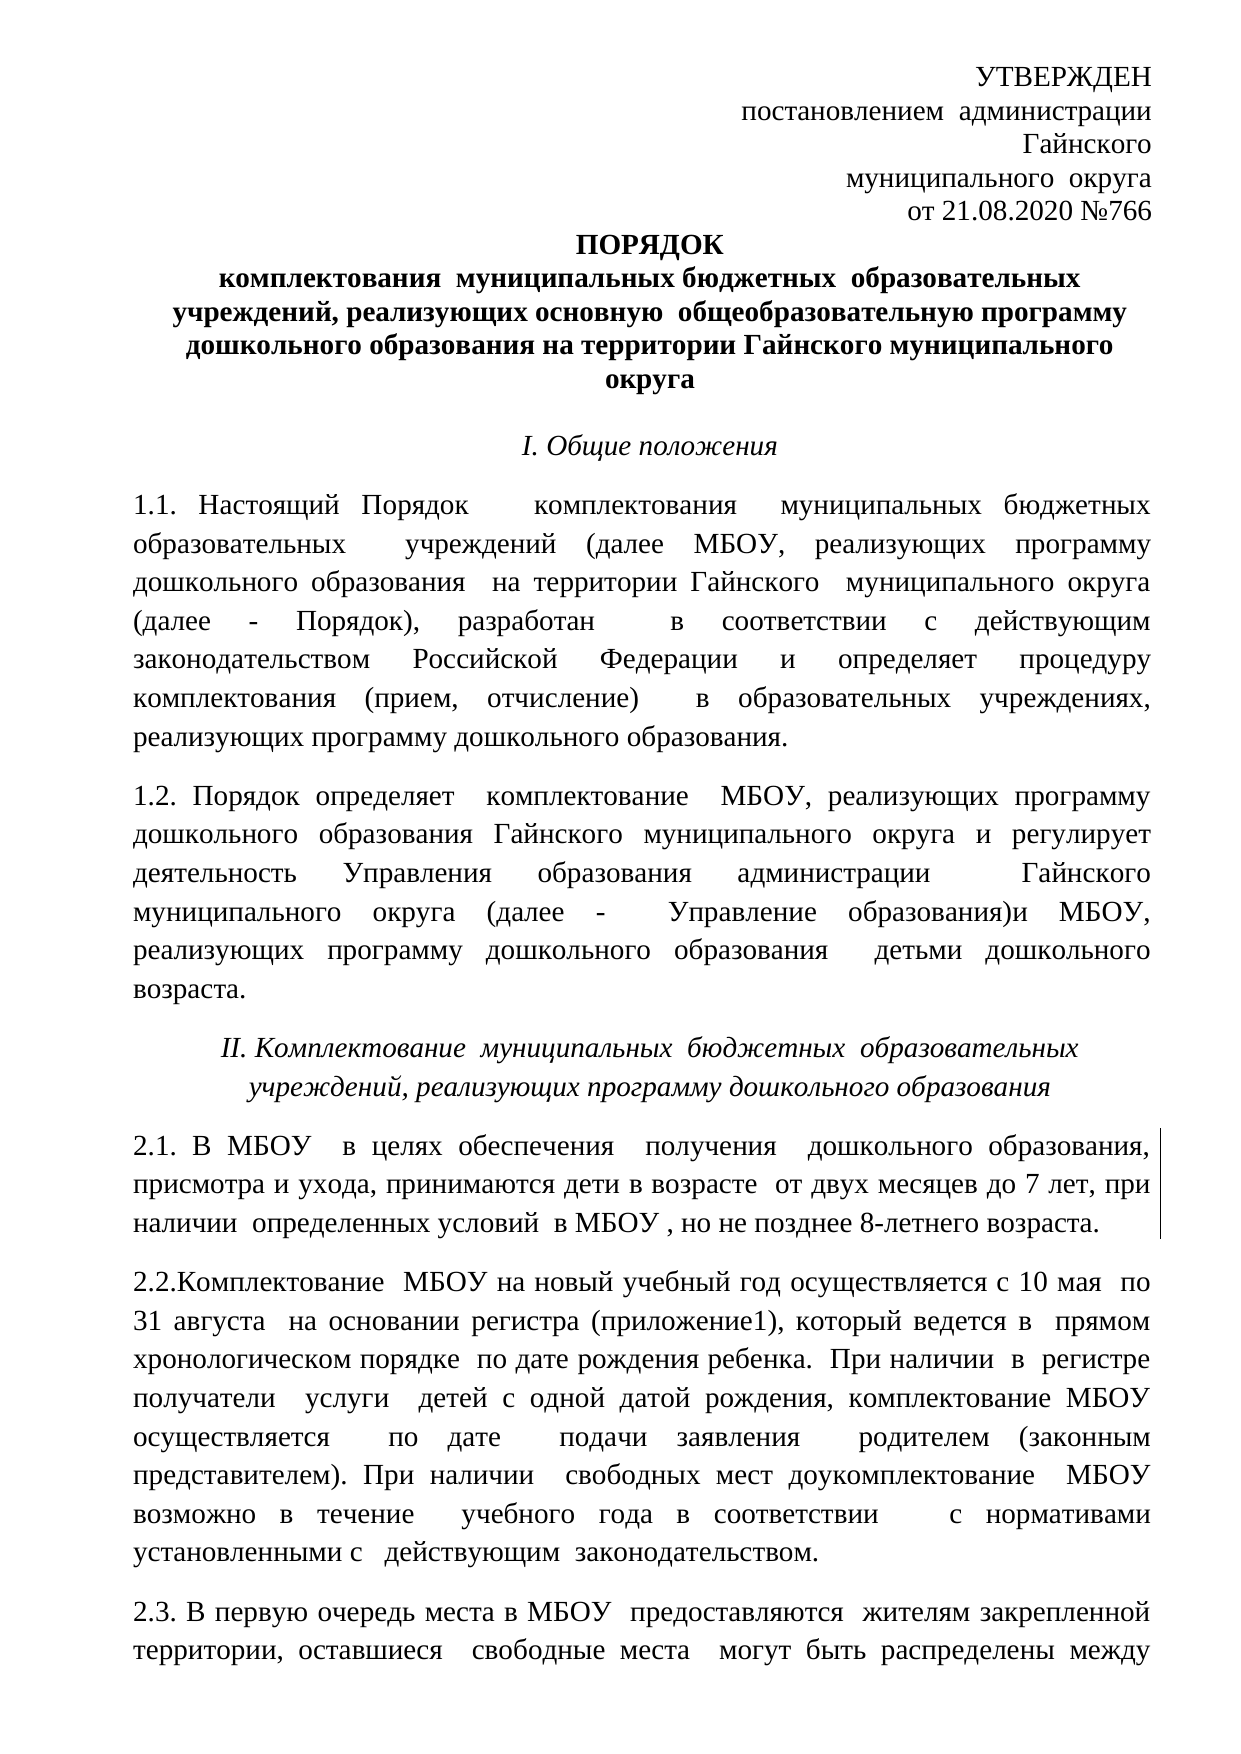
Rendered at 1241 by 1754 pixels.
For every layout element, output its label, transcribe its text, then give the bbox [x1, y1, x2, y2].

text 2.2.Комплектование МБОУ на новый учебный год осуществляется с 10 мая по 31 августа на основании регистра (приложение1), который ведется в прямом хронологическом порядке по дате рождения ребенка. При наличии в регистре получатели услуги детей с одной датой рождения, комплектование МБОУ осуществляется по дате подачи заявления родителем (законным представителем). При наличии свободных мест доукомплектование МБОУ возможно в течение учебного года в соответствии с нормативами установленными с действующим законодательством. [133, 1264, 1152, 1568]
text от 21.08.2020 №766 [148, 193, 1152, 227]
text постановлением администрации [148, 93, 1152, 126]
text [133, 1594, 1152, 1666]
text 1.1. Настоящий Порядок комплектования муниципальных бюджетных образовательных учреждений (далее МБОУ, реализующих программу дошкольного образования на территории Гайнского муниципального округа (далее - Порядок), разработан в соответствии с действующим законодательством Российской Федерации и определяет процедуру комплектования (прием, отчисление) в образовательных учреждениях, реализующих программу дошкольного образования. [133, 487, 1152, 752]
text муниципального округа [148, 160, 1152, 193]
text II. Комплектование муниципальных бюджетных образовательных учреждений, реализующих программу дошкольного образования [148, 1030, 1152, 1102]
text комплектования муниципальных бюджетных образовательных учреждений, реализующих основную общеобразовательную программу дошкольного образования на территории Гайнского муниципального округа [148, 260, 1152, 394]
text 2.1. В МБОУ в целях обеспечения получения дошкольного образования, присмотра и ухода, принимаются дети в возрасте от двух месяцев до 7 лет, при наличии определенных условий в МБОУ , но не позднее 8-летнего возраста. [133, 1128, 1160, 1239]
text УТВЕРЖДЕН [148, 59, 1152, 93]
text ПОРЯДОК [148, 227, 1152, 260]
text 1.2. Порядок определяет комплектование МБОУ, реализующих программу дошкольного образования Гайнского муниципального округа и регулирует деятельность Управления образования администрации Гайнского муниципального округа (далее - Управление образования)и МБОУ, реализующих программу дошкольного образования детьми дошкольного возраста. [133, 778, 1152, 1004]
text Гайнского [148, 126, 1152, 160]
text I. Общие положения [148, 428, 1152, 462]
